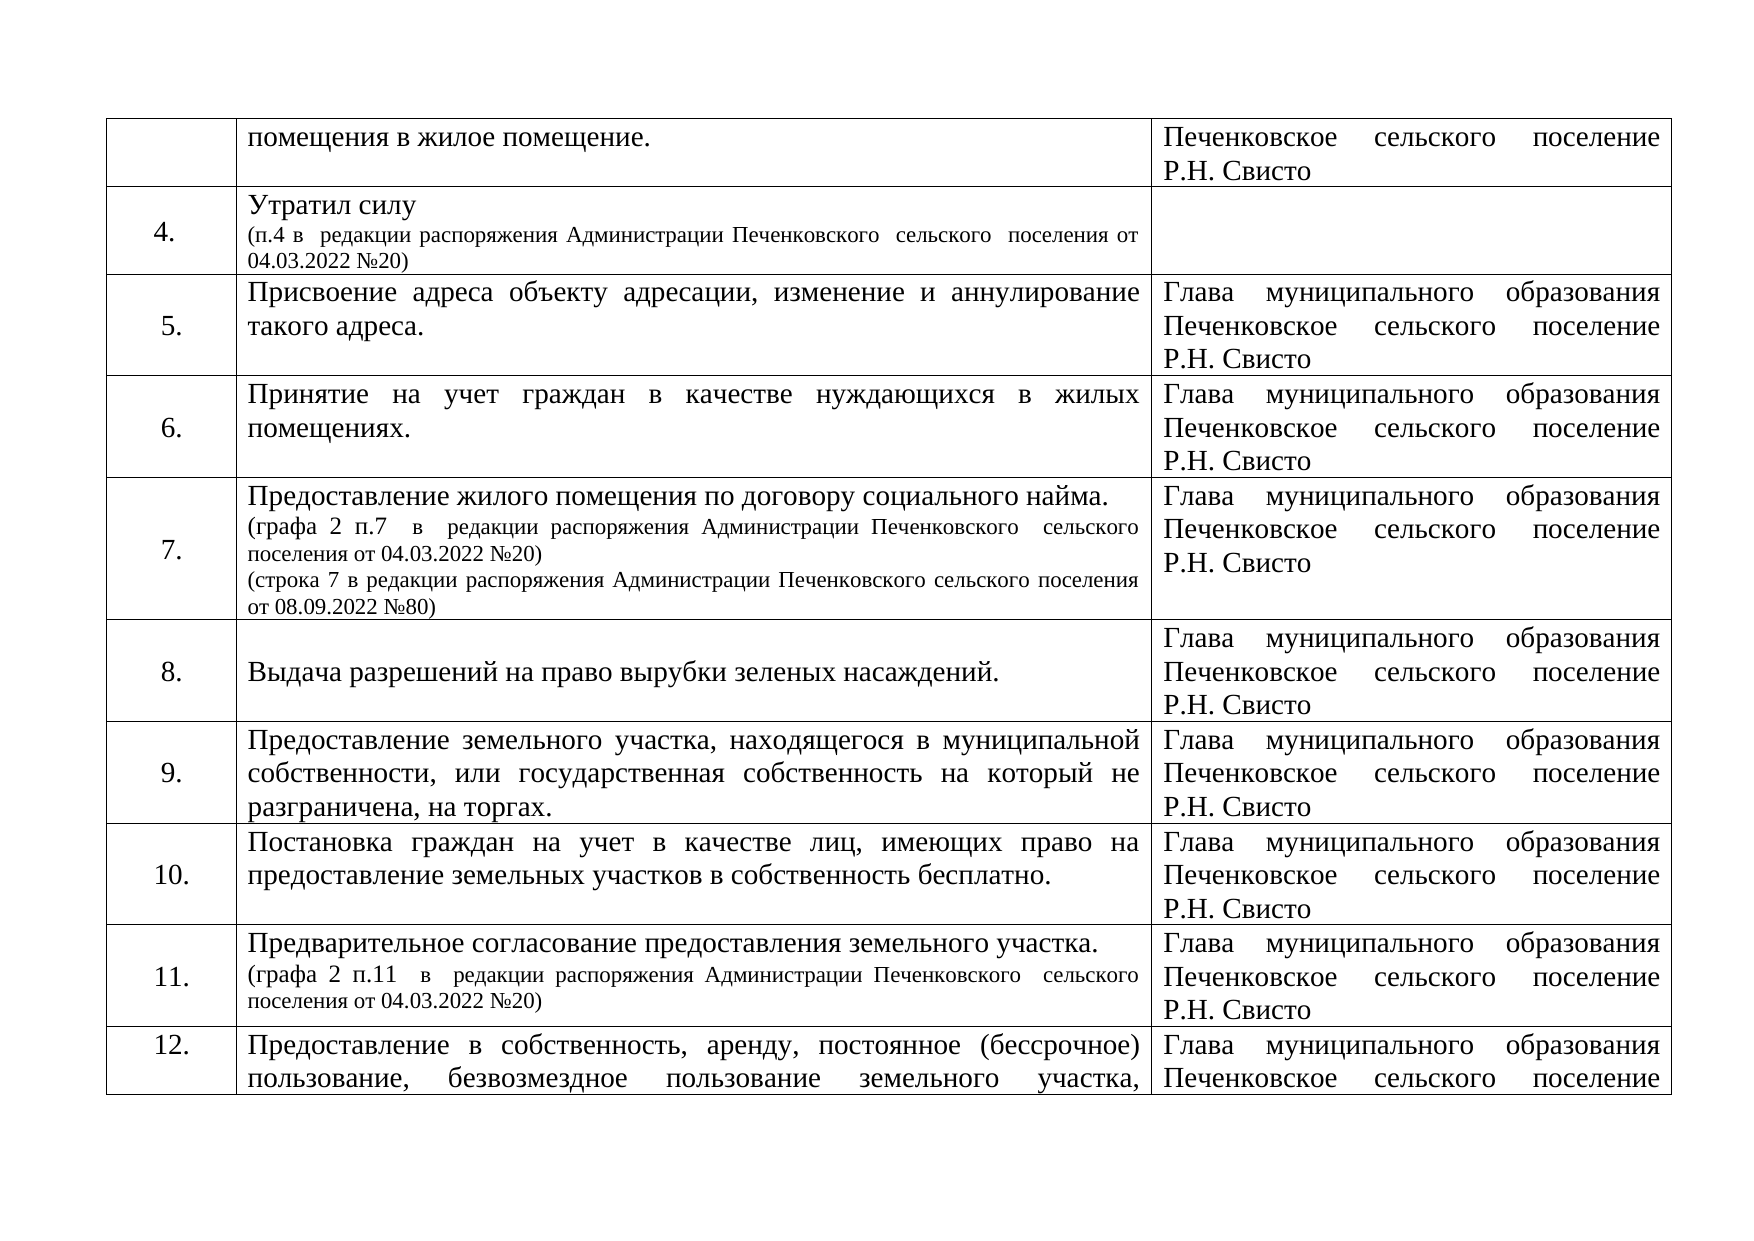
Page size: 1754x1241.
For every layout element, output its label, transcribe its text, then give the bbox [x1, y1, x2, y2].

table_cell Предоставление жилого помещения по договору социального найма. (графа 2 п.7 в редакции распоряжения Администрации Печенковского сельского поселения от 04.03.2022 №20) (строка 7 в редакции распоряжения Администрации Печенковского сельского поселения от 08.09.2022 №80) [237, 478, 1151, 619]
table_cell Глава муниципального образования Печенковское сельского поселение Р.Н. Свисто [1152, 824, 1671, 924]
table_cell 6. [107, 376, 236, 477]
table_cell Принятие на учет граждан в качестве нуждающихся в жилых помещениях. [237, 376, 1151, 477]
table_cell Предоставление земельного участка, находящегося в муниципальной собственности, или государственная собственность на который не разграничена, на торгах. [237, 722, 1151, 823]
table_cell Глава муниципального образования Печенковское сельского поселение Р.Н. Свисто [1152, 620, 1671, 721]
table_cell Глава муниципального образования Печенковское сельского поселение Р.Н. Свисто [1152, 376, 1671, 477]
table_cell 4. [107, 187, 236, 273]
table_cell Присвоение адреса объекту адресации, изменение и аннулирование такого адреса. [237, 275, 1151, 375]
table_cell Утратил силу (п.4 в редакции распоряжения Администрации Печенковского сельского поселения от 04.03.2022 №20) [237, 187, 1151, 273]
table_cell Глава муниципального образования Печенковское сельского поселение Р.Н. Свисто [1152, 478, 1671, 619]
table_cell 9. [107, 722, 236, 823]
table_cell 12. [107, 1027, 236, 1094]
table_cell 7. [107, 478, 236, 619]
table_cell Постановка граждан на учет в качестве лиц, имеющих право на предоставление земельных участков в собственность бесплатно. [237, 824, 1151, 924]
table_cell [237, 1027, 1151, 1094]
table_cell 11. [107, 925, 236, 1026]
table_cell Глава муниципального образования Печенковское сельского поселение Р.Н. Свисто [1152, 925, 1671, 1026]
table_cell Выдача разрешений на право вырубки зеленых насаждений. [237, 620, 1151, 721]
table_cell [1152, 1027, 1671, 1094]
table_cell Глава муниципального образования Печенковское сельского поселение Р.Н. Свисто [1152, 275, 1671, 375]
table_cell 5. [107, 275, 236, 375]
table_cell [1152, 187, 1671, 273]
table_cell 10. [107, 824, 236, 924]
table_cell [237, 119, 1151, 186]
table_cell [1152, 119, 1671, 186]
table_cell Глава муниципального образования Печенковское сельского поселение Р.Н. Свисто [1152, 722, 1671, 823]
table_cell Предварительное согласование предоставления земельного участка. (графа 2 п.11 в редакции распоряжения Администрации Печенковского сельского поселения от 04.03.2022 №20) [237, 925, 1151, 1026]
table_cell 8. [107, 620, 236, 721]
table_cell 3. [107, 119, 236, 186]
